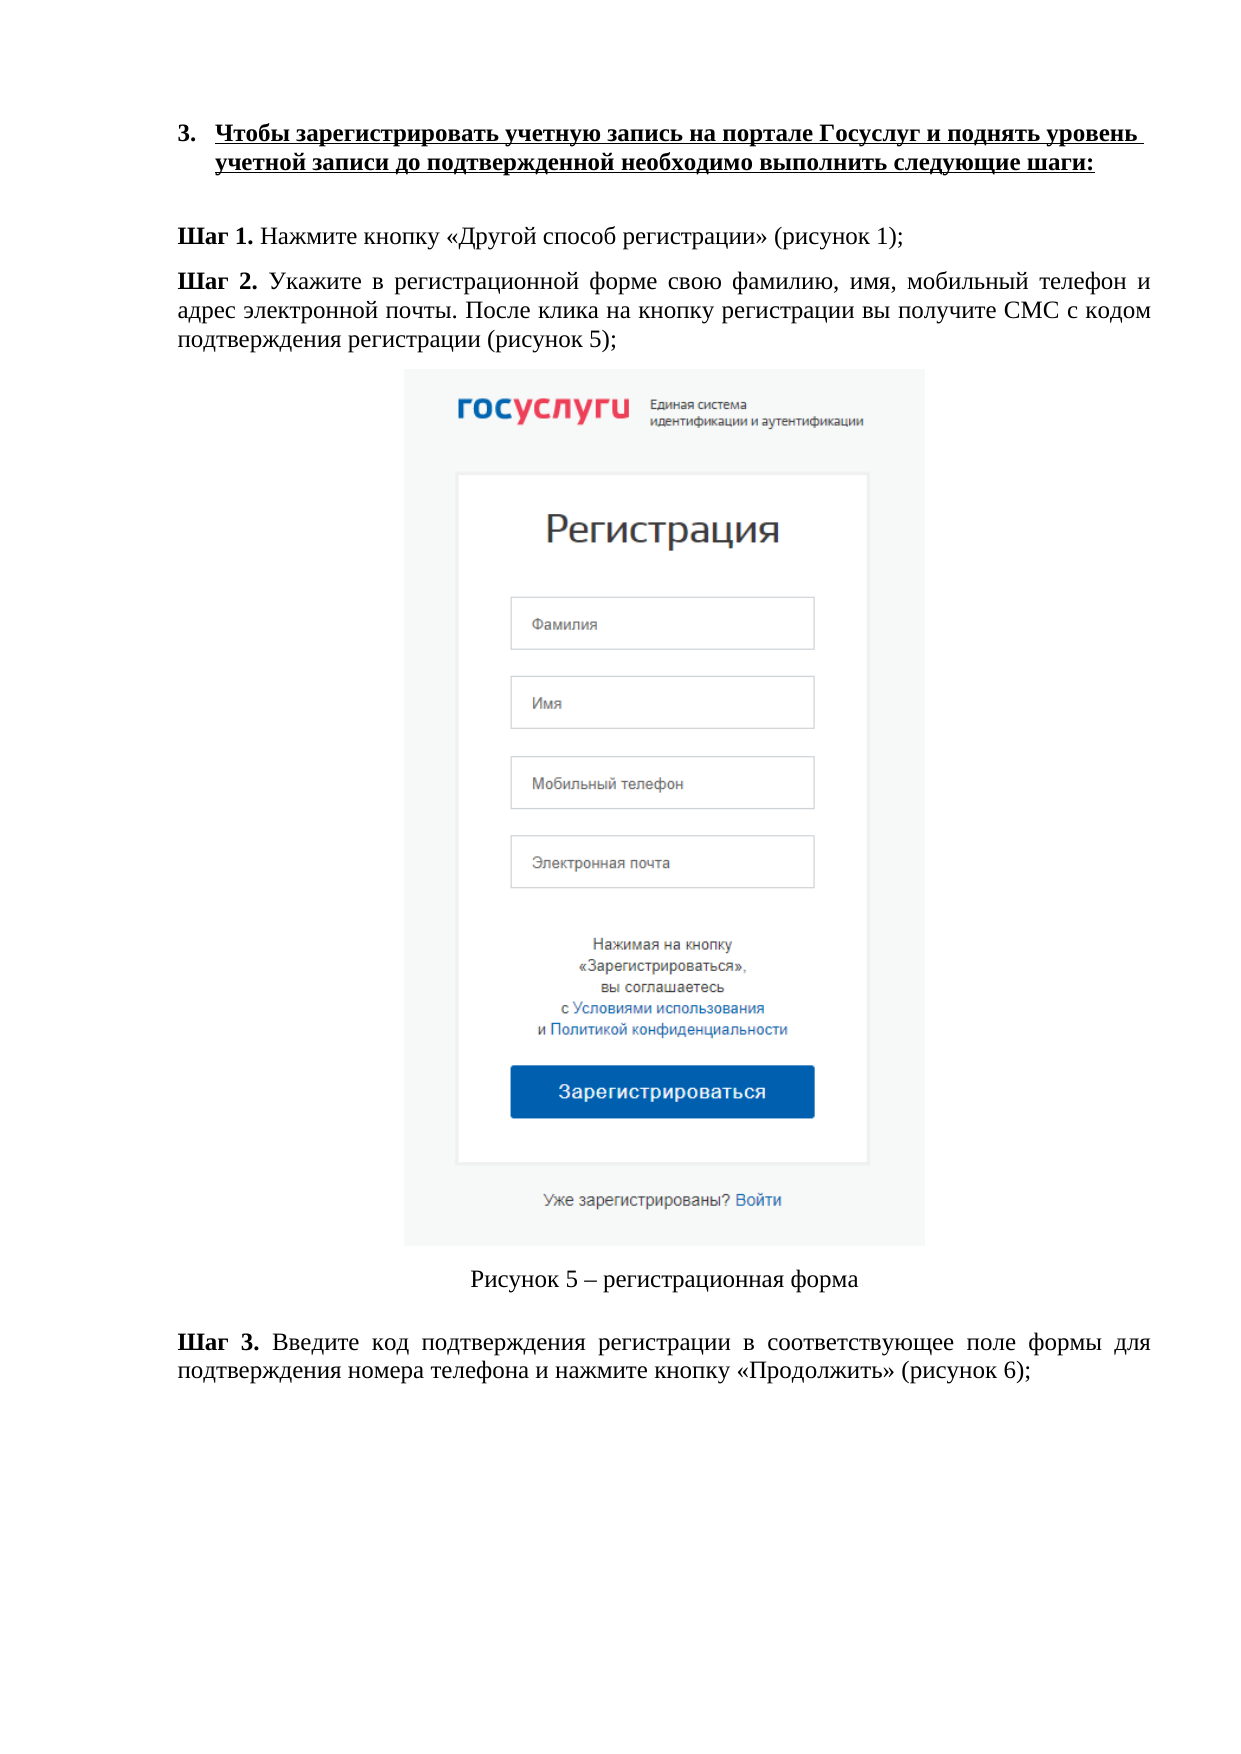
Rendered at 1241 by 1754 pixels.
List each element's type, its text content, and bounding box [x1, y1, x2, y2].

text Шаг 3. Введите код подтверждения регистрации в соответствующее поле формы для подтверждения номера телефона и нажмите кнопку «Продолжить» (рисунок 6); [177, 1327, 1152, 1384]
list Рисунок 5 – регистрационная форма [177, 1264, 1152, 1293]
text Шаг 2. Укажите в регистрационной форме свою фамилию, имя, мобильный телефон и адрес электронной почты. После клика на кнопку регистрации вы получите СМС с кодом подтверждения регистрации (рисунок 5); [177, 266, 1152, 353]
picture [403, 369, 925, 1246]
text Шаг 1. Нажмите кнопку «Другой способ регистрации» (рисунок 1); [177, 221, 1152, 250]
list Чтобы зарегистрировать учетную запись на портале Госуслуг и поднять уровень учетной записи до подтвержденной необходимо выполнить следующие шаги: [177, 118, 1152, 176]
